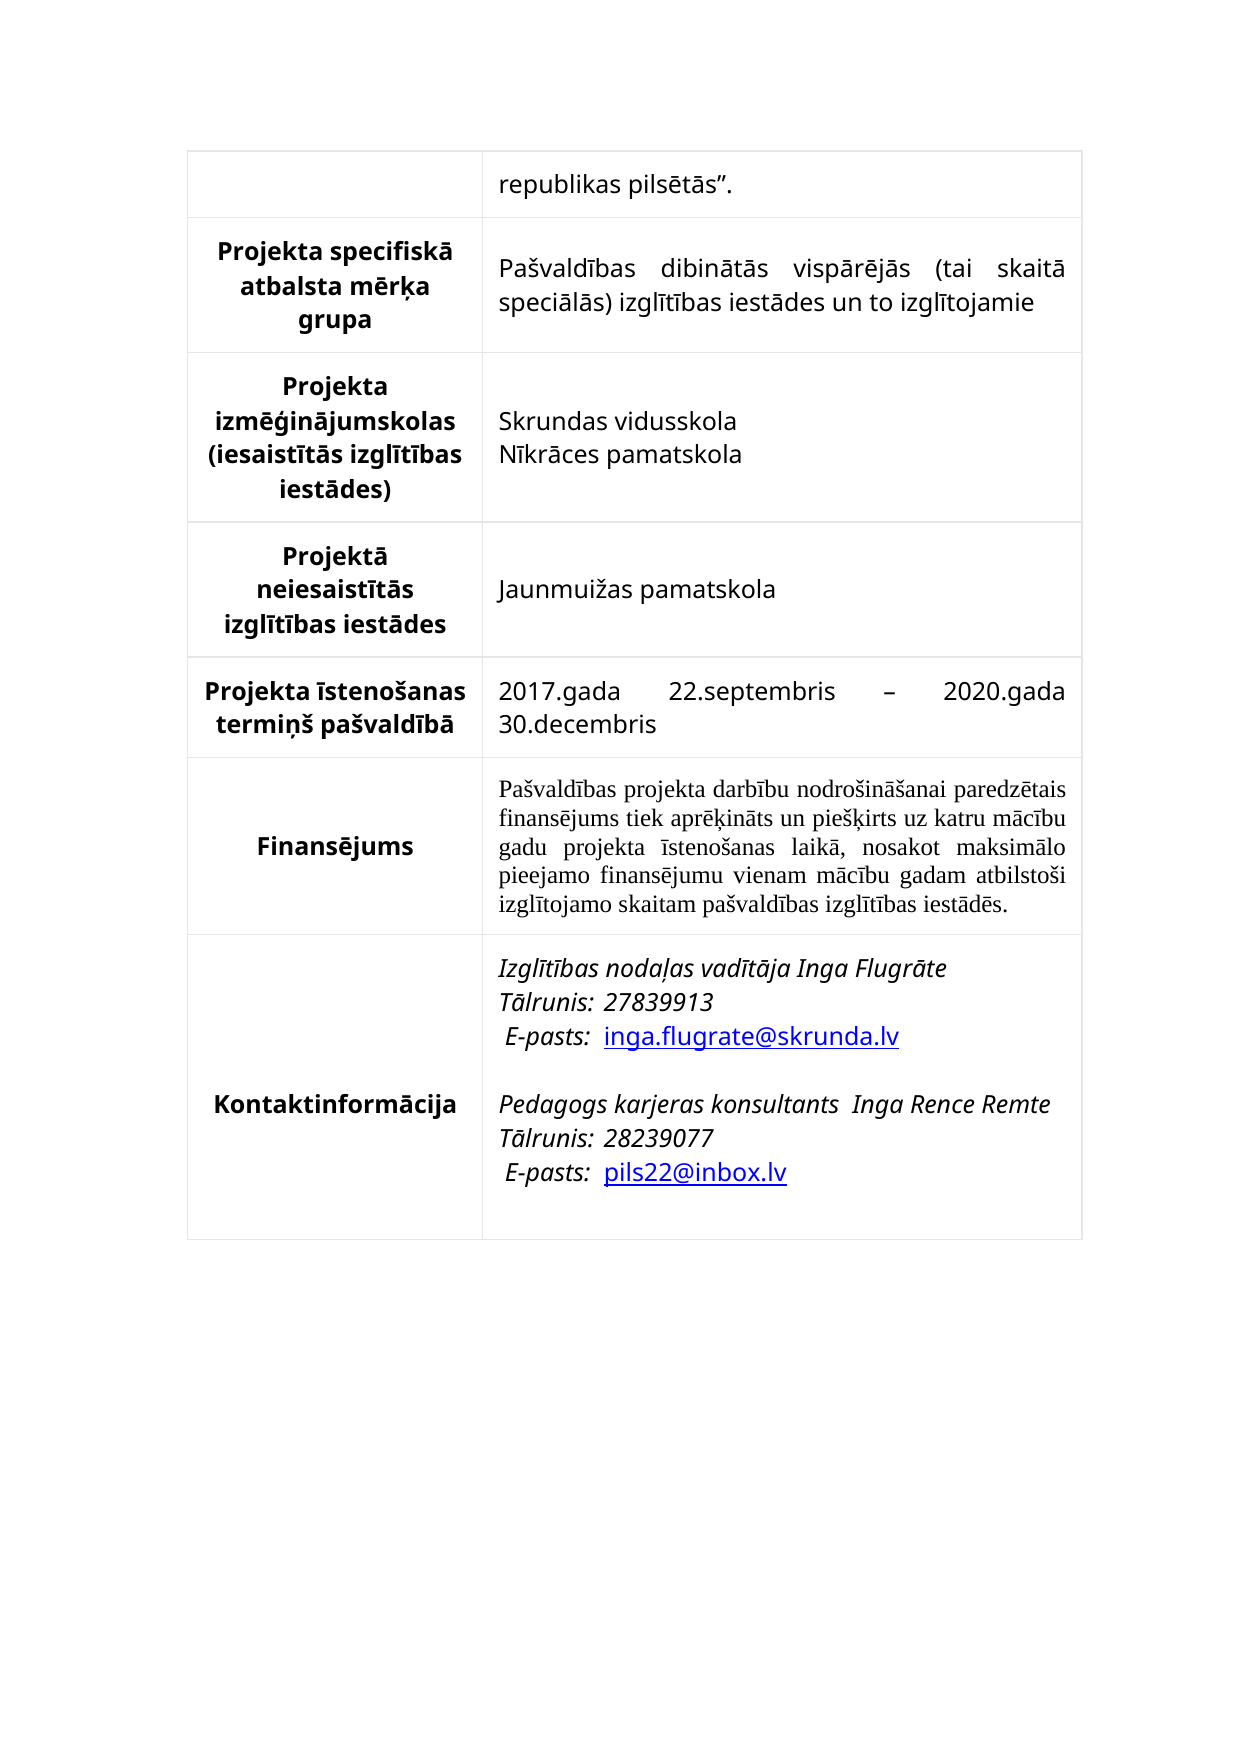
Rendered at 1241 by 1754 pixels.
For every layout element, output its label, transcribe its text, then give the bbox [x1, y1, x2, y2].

table_cell Projektā neiesaistītās izglītības iestādes [188, 523, 482, 656]
table_cell 2017.gada 22.septembris – 2020.gada 30.decembris [483, 658, 1081, 757]
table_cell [188, 152, 482, 217]
table_cell Projekta izmēģinājumskolas (iesaistītās izglītības iestādes) [188, 353, 482, 521]
table_cell Kontaktinformācija [188, 935, 482, 1239]
table_cell Projekta īstenošanas termiņš pašvaldībā [188, 658, 482, 757]
table_cell Izglītības nodaļas vadītāja Inga Flugrāte Tālrunis: 27839913 E-pasts: inga.flugrate@skrunda.lv Pedagogs karjeras konsultants Inga Rence Remte Tālrunis: 28239077 E-pasts: pils22@inbox.lv [483, 935, 1081, 1239]
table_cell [483, 152, 1081, 217]
table_cell Skrundas vidusskola Nīkrāces pamatskola [483, 353, 1081, 521]
table_cell Pašvaldības dibinātās vispārējās (tai skaitā speciālās) izglītības iestādes un to izglītojamie [483, 218, 1081, 352]
table_cell Pašvaldības projekta darbību nodrošināšanai paredzētais finansējums tiek aprēķināts un piešķirts uz katru mācību gadu projekta īstenošanas laikā, nosakot maksimālo pieejamo finansējumu vienam mācību gadam atbilstoši izglītojamo skaitam pašvaldības izglītības iestādēs. [483, 758, 1081, 933]
table_cell Jaunmuižas pamatskola [483, 523, 1081, 656]
table_cell Projekta specifiskā atbalsta mērķa grupa [188, 218, 482, 352]
table_cell Finansējums [188, 758, 482, 933]
